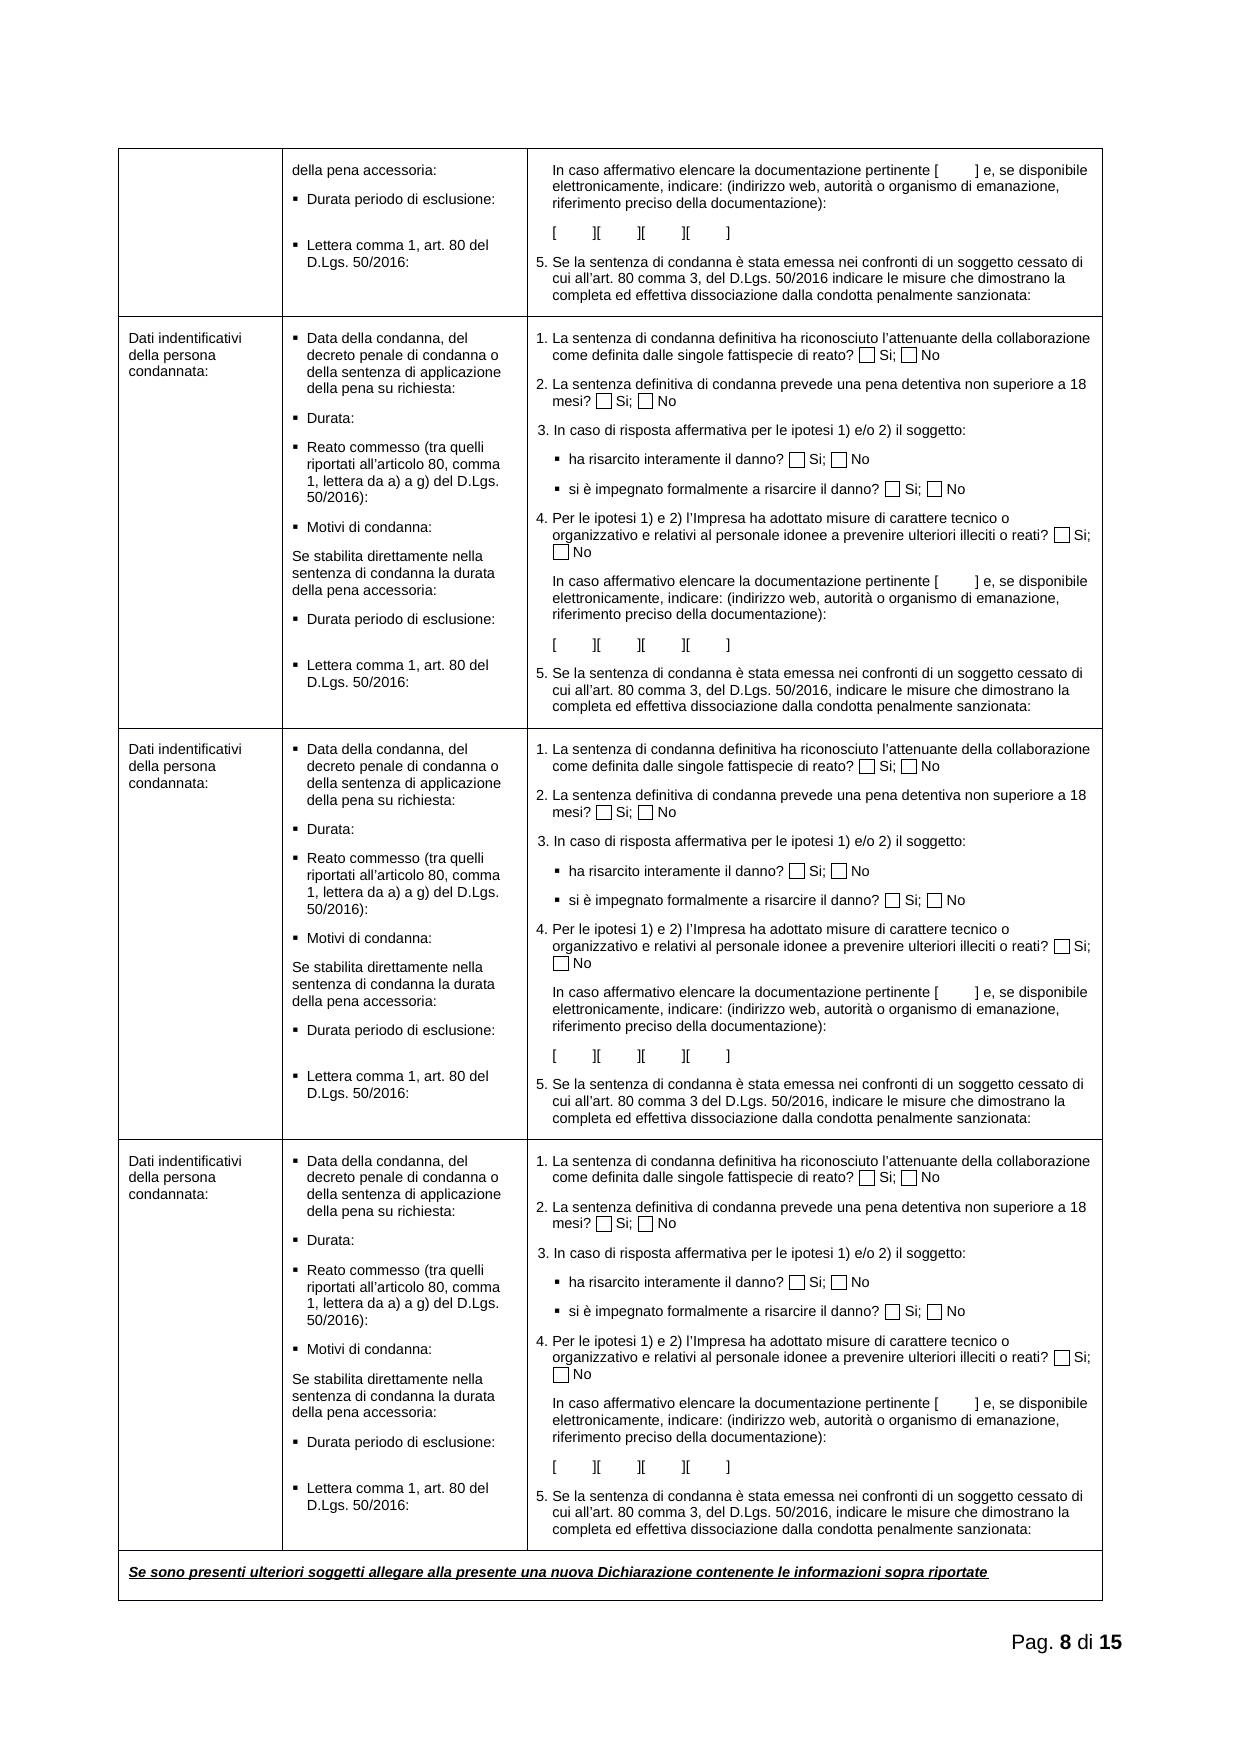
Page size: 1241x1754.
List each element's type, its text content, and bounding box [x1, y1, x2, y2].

table_cell Dati indentificativi della persona condannata: [119, 729, 282, 1139]
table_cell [528, 149, 1102, 316]
table_cell La sentenza di condanna definitiva ha riconosciuto l’attenuante della collaborazione come definita dalle singole fattispecie di reato? Si; No La sentenza definitiva di condanna prevede una pena detentiva non superiore a 18 mesi? Si; No In caso di risposta affermativa per le ipotesi 1) e/o 2) il soggetto: ha risarcito interamente il danno? Si; No si è impegnato formalmente a risarcire il danno? Si; No Per le ipotesi 1) e 2) l’Impresa ha adottato misure di carattere tecnico o organizzativo e relativi al personale idonee a prevenire ulteriori illeciti o reati? Si; No In caso affermativo elencare la documentazione pertinente [ ] e, se disponibile elettronicamente, indicare: (indirizzo web, autorità o organismo di emanazione, riferimento preciso della documentazione): [ ][ ][ ][ ] Se la sentenza di condanna è stata emessa nei confronti di un soggetto cessato di cui all’art. 80 comma 3, del D.Lgs. 50/2016, indicare le misure che dimostrano la completa ed effettiva dissociazione dalla condotta penalmente sanzionata: [528, 1140, 1102, 1550]
table_cell Se sono presenti ulteriori soggetti allegare alla presente una nuova Dichiarazione contenente le informazioni sopra riportate [119, 1551, 1102, 1600]
table_cell La sentenza di condanna definitiva ha riconosciuto l’attenuante della collaborazione come definita dalle singole fattispecie di reato? Si; No La sentenza definitiva di condanna prevede una pena detentiva non superiore a 18 mesi? Si; No In caso di risposta affermativa per le ipotesi 1) e/o 2) il soggetto: ha risarcito interamente il danno? Si; No si è impegnato formalmente a risarcire il danno? Si; No Per le ipotesi 1) e 2) l’Impresa ha adottato misure di carattere tecnico o organizzativo e relativi al personale idonee a prevenire ulteriori illeciti o reati? Si; No In caso affermativo elencare la documentazione pertinente [ ] e, se disponibile elettronicamente, indicare: (indirizzo web, autorità o organismo di emanazione, riferimento preciso della documentazione): [ ][ ][ ][ ] Se la sentenza di condanna è stata emessa nei confronti di un soggetto cessato di cui all’art. 80 comma 3, del D.Lgs. 50/2016, indicare le misure che dimostrano la completa ed effettiva dissociazione dalla condotta penalmente sanzionata: [528, 317, 1102, 727]
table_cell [283, 149, 527, 316]
table_cell La sentenza di condanna definitiva ha riconosciuto l’attenuante della collaborazione come definita dalle singole fattispecie di reato? Si; No La sentenza definitiva di condanna prevede una pena detentiva non superiore a 18 mesi? Si; No In caso di risposta affermativa per le ipotesi 1) e/o 2) il soggetto: ha risarcito interamente il danno? Si; No si è impegnato formalmente a risarcire il danno? Si; No Per le ipotesi 1) e 2) l’Impresa ha adottato misure di carattere tecnico o organizzativo e relativi al personale idonee a prevenire ulteriori illeciti o reati? Si; No In caso affermativo elencare la documentazione pertinente [ ] e, se disponibile elettronicamente, indicare: (indirizzo web, autorità o organismo di emanazione, riferimento preciso della documentazione): [ ][ ][ ][ ] Se la sentenza di condanna è stata emessa nei confronti di un soggetto cessato di cui all’art. 80 comma 3 del D.Lgs. 50/2016, indicare le misure che dimostrano la completa ed effettiva dissociazione dalla condotta penalmente sanzionata: [528, 729, 1102, 1139]
table_cell Dati indentificativi della persona condannata: [119, 1140, 282, 1550]
table_cell Dati indentificativi della persona condannata: [119, 317, 282, 727]
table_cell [119, 149, 282, 316]
